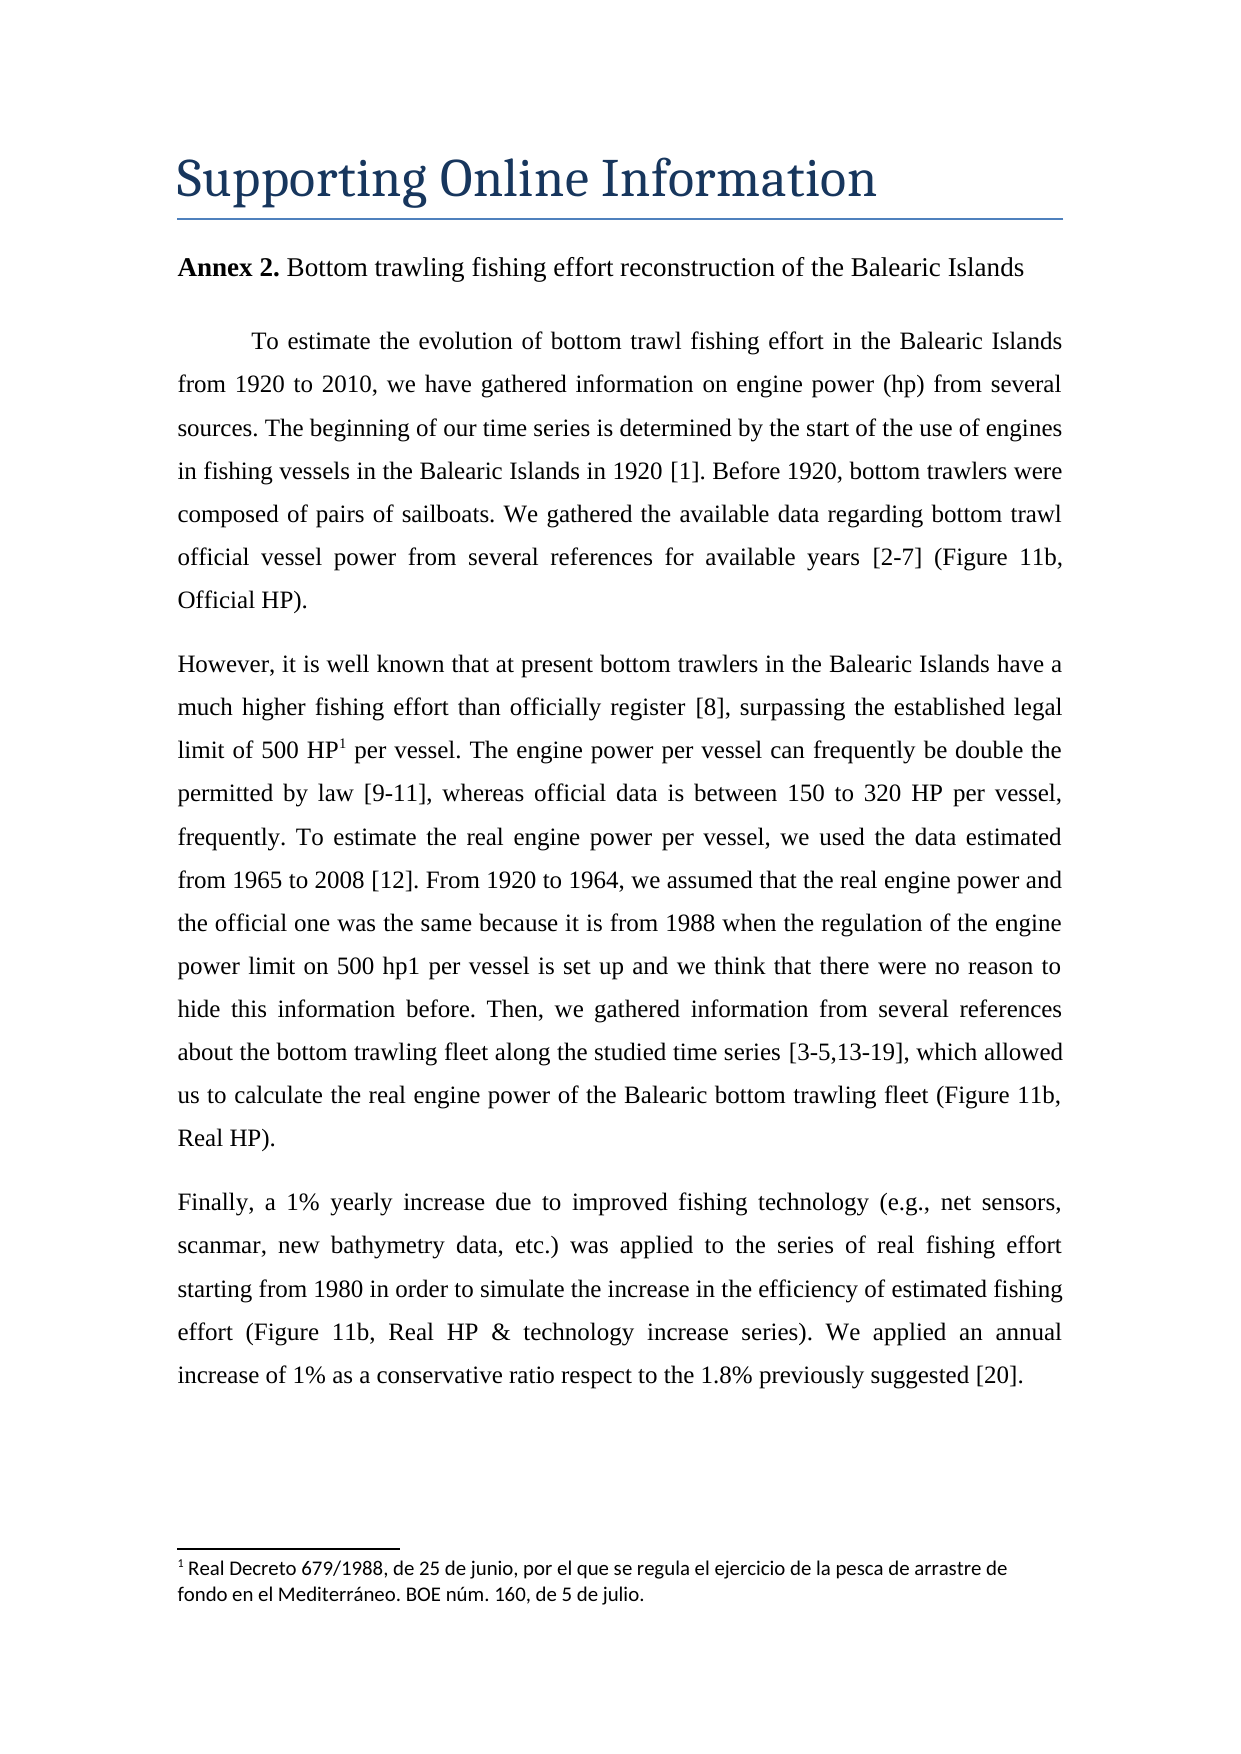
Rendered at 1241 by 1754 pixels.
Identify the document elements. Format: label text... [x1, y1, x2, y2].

text However, it is well known that at present bottom trawlers in the Balearic Islands have a much higher fishing effort than officially register [8], surpassing the established legal limit of 500 HP per vessel. The engine power per vessel can frequently be double the permitted by law [9-11], whereas official data is between 150 to 320 HP per vessel, frequently. To estimate the real engine power per vessel, we used the data estimated from 1965 to 2008 [12]. From 1920 to 1964, we assumed that the real engine power and the official one was the same because it is from 1988 when the regulation of the engine power limit on 500 hp1 per vessel is set up and we think that there were no reason to hide this information before. Then, we gathered information from several references about the bottom trawling fleet along the studied time series [3-5,13-19], which allowed us to calculate the real engine power of the Balearic bottom trawling fleet (Figure 11b, Real HP). [177, 649, 1063, 1152]
text Annex 2. Bottom trawling fishing effort reconstruction of the Balearic Islands [177, 252, 1063, 283]
title Supporting Online Information [177, 148, 1063, 218]
text Finally, a 1% yearly increase due to improved fishing technology (e.g., net sensors, scanmar, new bathymetry data, etc.) was applied to the series of real fishing effort starting from 1980 in order to simulate the increase in the efficiency of estimated fishing effort (Figure 11b, Real HP & technology increase series). We applied an annual increase of 1% as a conservative ratio respect to the 1.8% previously suggested [20]. [177, 1187, 1063, 1389]
text To estimate the evolution of bottom trawl fishing effort in the Balearic Islands from 1920 to 2010, we have gathered information on engine power (hp) from several sources. The beginning of our time series is determined by the start of the use of engines in fishing vessels in the Balearic Islands in 1920 [1]. Before 1920, bottom trawlers were composed of pairs of sailboats. We gathered the available data regarding bottom trawl official vessel power from several references for available years [2-7] (Figure 11b, Official HP). [177, 326, 1063, 614]
